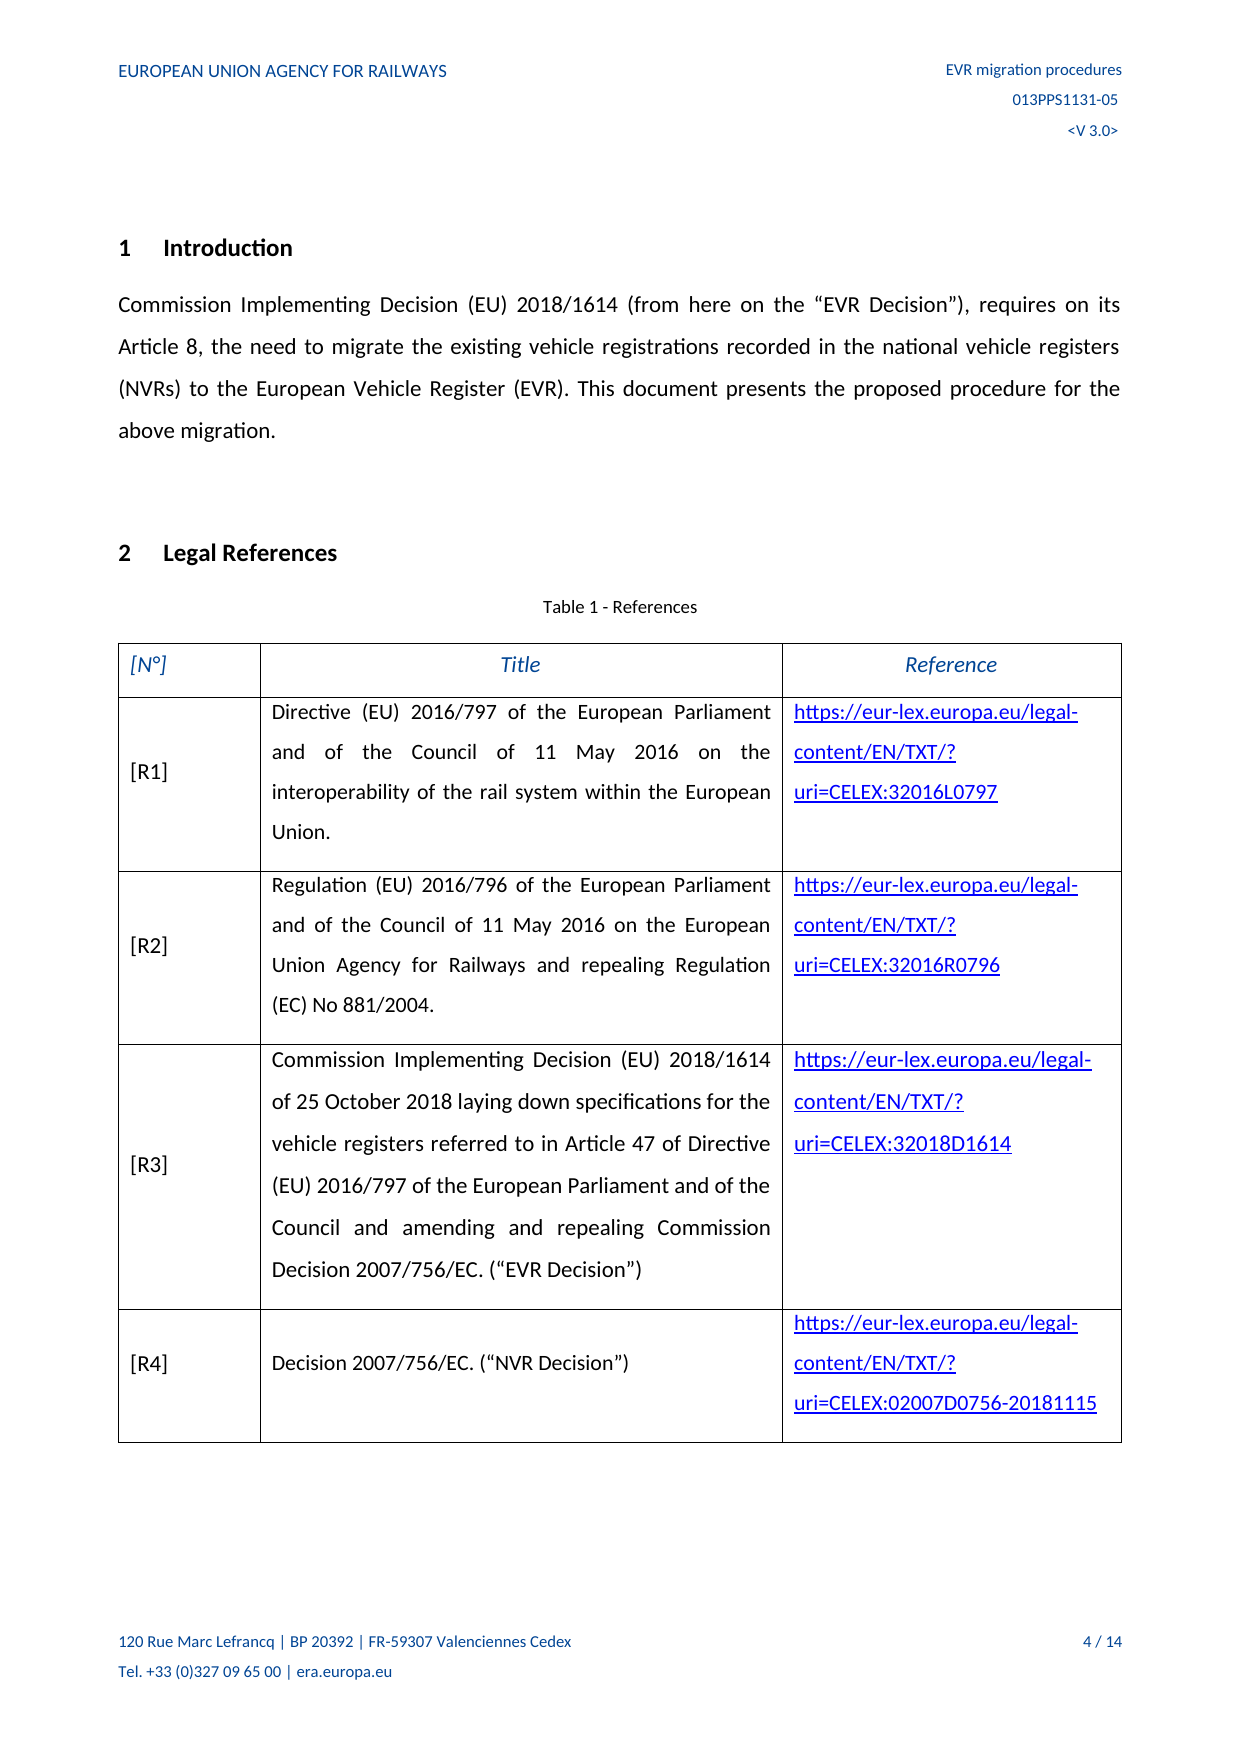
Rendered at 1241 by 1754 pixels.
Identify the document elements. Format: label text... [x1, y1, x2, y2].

subtitle Legal References [118, 537, 1122, 568]
text Table 1 - References [118, 596, 1122, 618]
table_header [N°] [119, 644, 260, 697]
subtitle Introduction [118, 232, 1122, 262]
table_cell [R4] [119, 1310, 260, 1442]
table_cell https://eur-lex.europa.eu/legal-content/EN/TXT/?uri=CELEX:02007D0756-20181115 [783, 1310, 1121, 1442]
table_cell https://eur-lex.europa.eu/legal-content/EN/TXT/?uri=CELEX:32016L0797 [783, 698, 1121, 871]
table_cell [R3] [119, 1045, 260, 1308]
text Commission Implementing Decision (EU) 2018/1614 (from here on the “EVR Decision”), requires on its Article 8, the need to migrate the existing vehicle registrations recorded in the national vehicle registers (NVRs) to the European Vehicle Register (EVR). This document presents the proposed procedure for the above migration. [118, 290, 1122, 444]
table_header Reference [783, 644, 1121, 697]
table_cell [R1] [119, 698, 260, 871]
table_header Title [261, 644, 782, 697]
table_cell Commission Implementing Decision (EU) 2018/1614 of 25 October 2018 laying down specifications for the vehicle registers referred to in Article 47 of Directive (EU) 2016/797 of the European Parliament and of the Council and amending and repealing Commission Decision 2007/756/EC. (“EVR Decision”) [261, 1045, 782, 1308]
table_cell Regulation (EU) 2016/796 of the European Parliament and of the Council of 11 May 2016 on the European Union Agency for Railways and repealing Regulation (EC) No 881/2004. [261, 872, 782, 1044]
table_cell https://eur-lex.europa.eu/legal-content/EN/TXT/?uri=CELEX:32016R0796 [783, 872, 1121, 1044]
table_cell https://eur-lex.europa.eu/legal-content/EN/TXT/?uri=CELEX:32018D1614 [783, 1045, 1121, 1308]
table_cell Decision 2007/756/EC. (“NVR Decision”) [261, 1310, 782, 1442]
table_cell [R2] [119, 872, 260, 1044]
table_cell Directive (EU) 2016/797 of the European Parliament and of the Council of 11 May 2016 on the interoperability of the rail system within the European Union. [261, 698, 782, 871]
